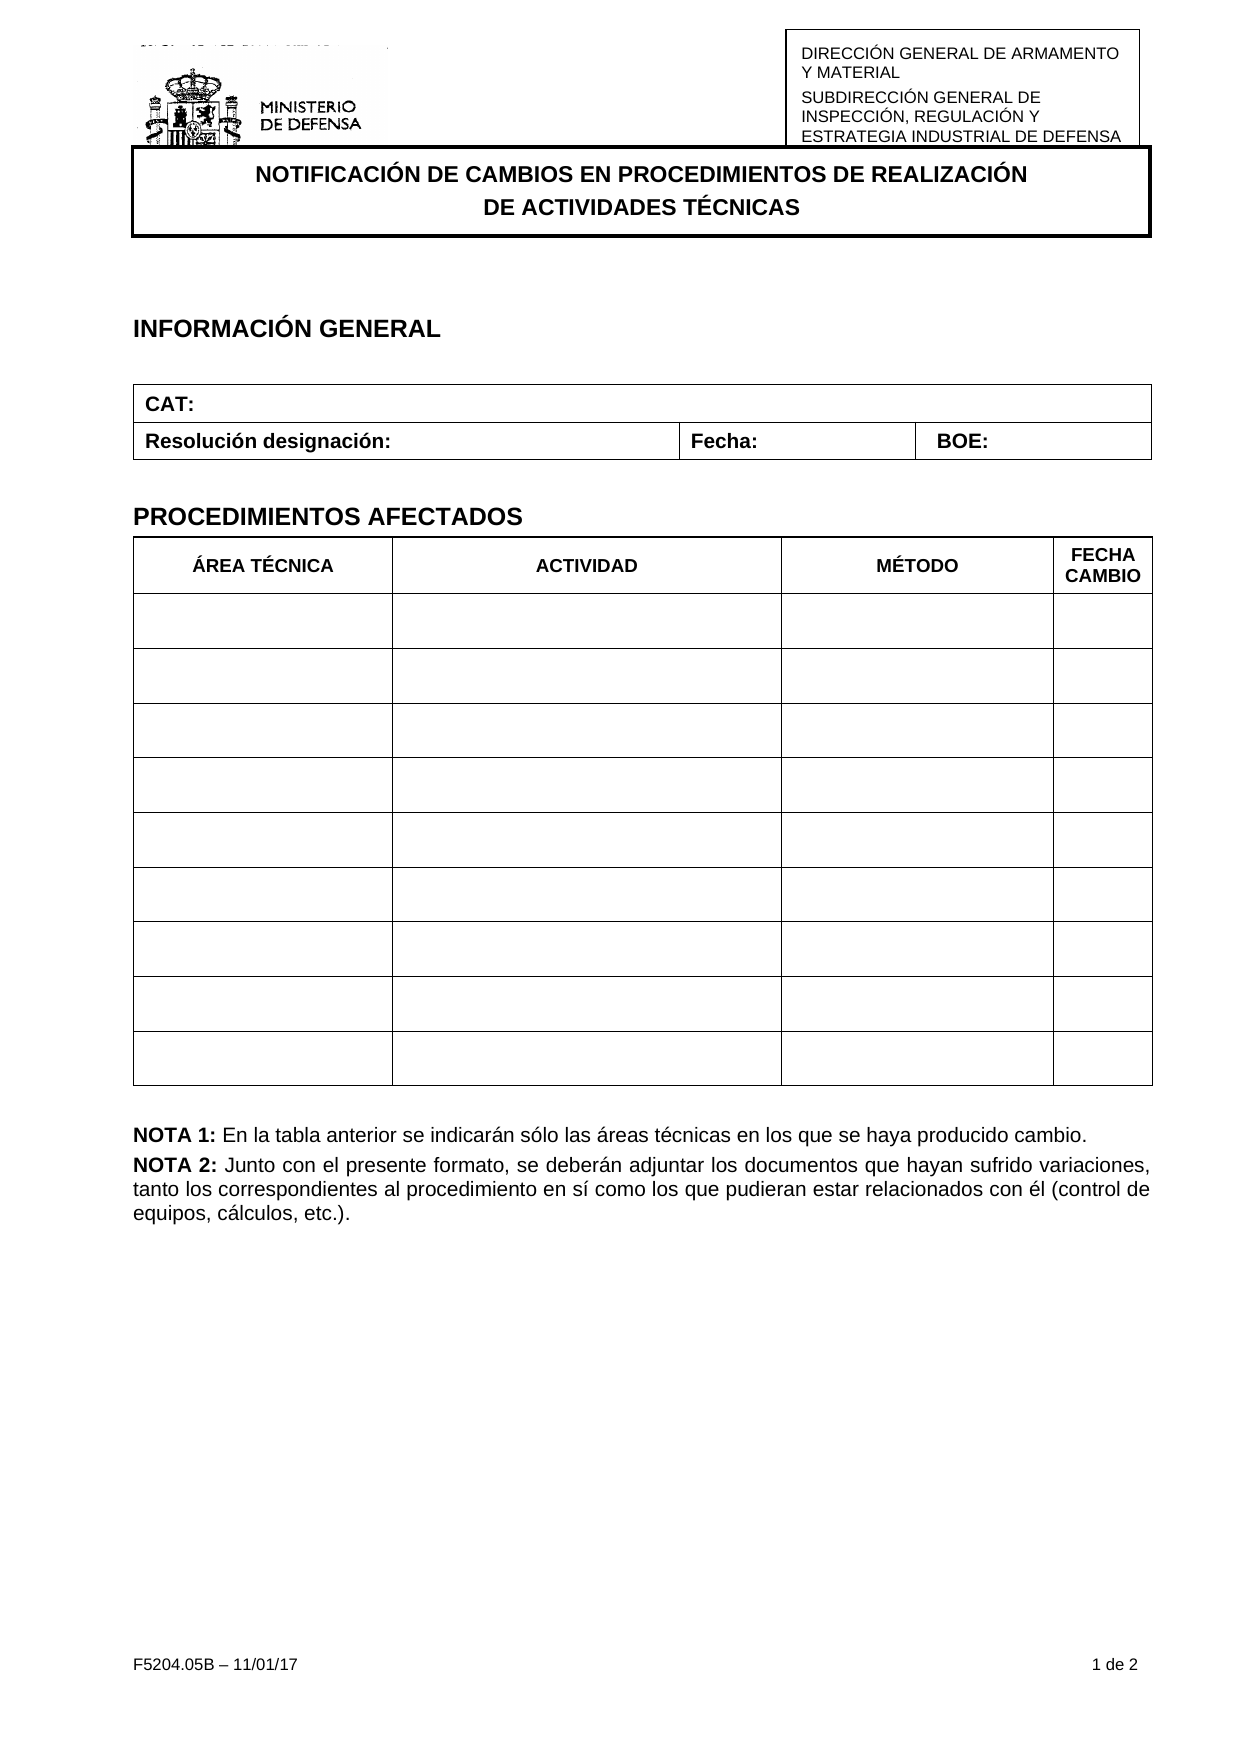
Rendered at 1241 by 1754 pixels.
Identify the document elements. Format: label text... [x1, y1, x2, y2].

text NOTA 1: En la tabla anterior se indicarán sólo las áreas técnicas en los que se haya producido cambio. [133, 1123, 1152, 1147]
table_cell Fecha: [680, 423, 915, 459]
table_cell [782, 868, 1053, 921]
table_header FECHA CAMBIO [1054, 538, 1152, 593]
table_cell [1054, 758, 1152, 812]
picture [132, 45, 388, 145]
table_cell [1054, 704, 1152, 757]
text PROCEDIMIENTOS AFECTADOS [133, 501, 1152, 530]
table_cell [134, 758, 392, 812]
table_cell [393, 922, 781, 976]
table_cell [782, 813, 1053, 867]
table_cell [393, 704, 781, 757]
table_cell [782, 649, 1053, 702]
table_cell [1054, 922, 1152, 976]
table_cell [1054, 813, 1152, 867]
table_cell [1054, 977, 1152, 1031]
text INFORMACIÓN GENERAL [133, 314, 1152, 343]
table_header ACTIVIDAD [393, 538, 781, 593]
table_cell [134, 1032, 392, 1085]
table_cell [393, 594, 781, 648]
table_cell [134, 868, 392, 921]
table_cell [134, 594, 392, 648]
table_header CAT: [134, 385, 1151, 422]
table_cell [393, 977, 781, 1031]
table_cell [1054, 868, 1152, 921]
table_cell [134, 649, 392, 702]
table_cell [393, 1032, 781, 1085]
table_cell [1054, 594, 1152, 648]
table_cell [782, 1032, 1053, 1085]
table_cell [393, 649, 781, 702]
table_cell Resolución designación: [134, 423, 679, 459]
table_cell [393, 758, 781, 812]
table_header ÁREA TÉCNICA [134, 538, 392, 593]
table_cell [782, 704, 1053, 757]
text NOTA 2: Junto con el presente formato, se deberán adjuntar los documentos que hayan sufrido variaciones, tanto los correspondientes al procedimiento en sí como los que pudieran estar relacionados con él (control de equipos, cálculos, etc.). [133, 1153, 1152, 1225]
table_cell [134, 813, 392, 867]
table_cell [134, 704, 392, 757]
table_cell [393, 868, 781, 921]
table_cell BOE: [916, 423, 1151, 459]
table_cell [1054, 649, 1152, 702]
table_cell [782, 922, 1053, 976]
table_cell [782, 594, 1053, 648]
table_header MÉTODO [782, 538, 1053, 593]
table_cell [393, 813, 781, 867]
table_cell [782, 758, 1053, 812]
table_cell [134, 922, 392, 976]
table_cell [1054, 1032, 1152, 1085]
table_cell [134, 977, 392, 1031]
table_cell [782, 977, 1053, 1031]
